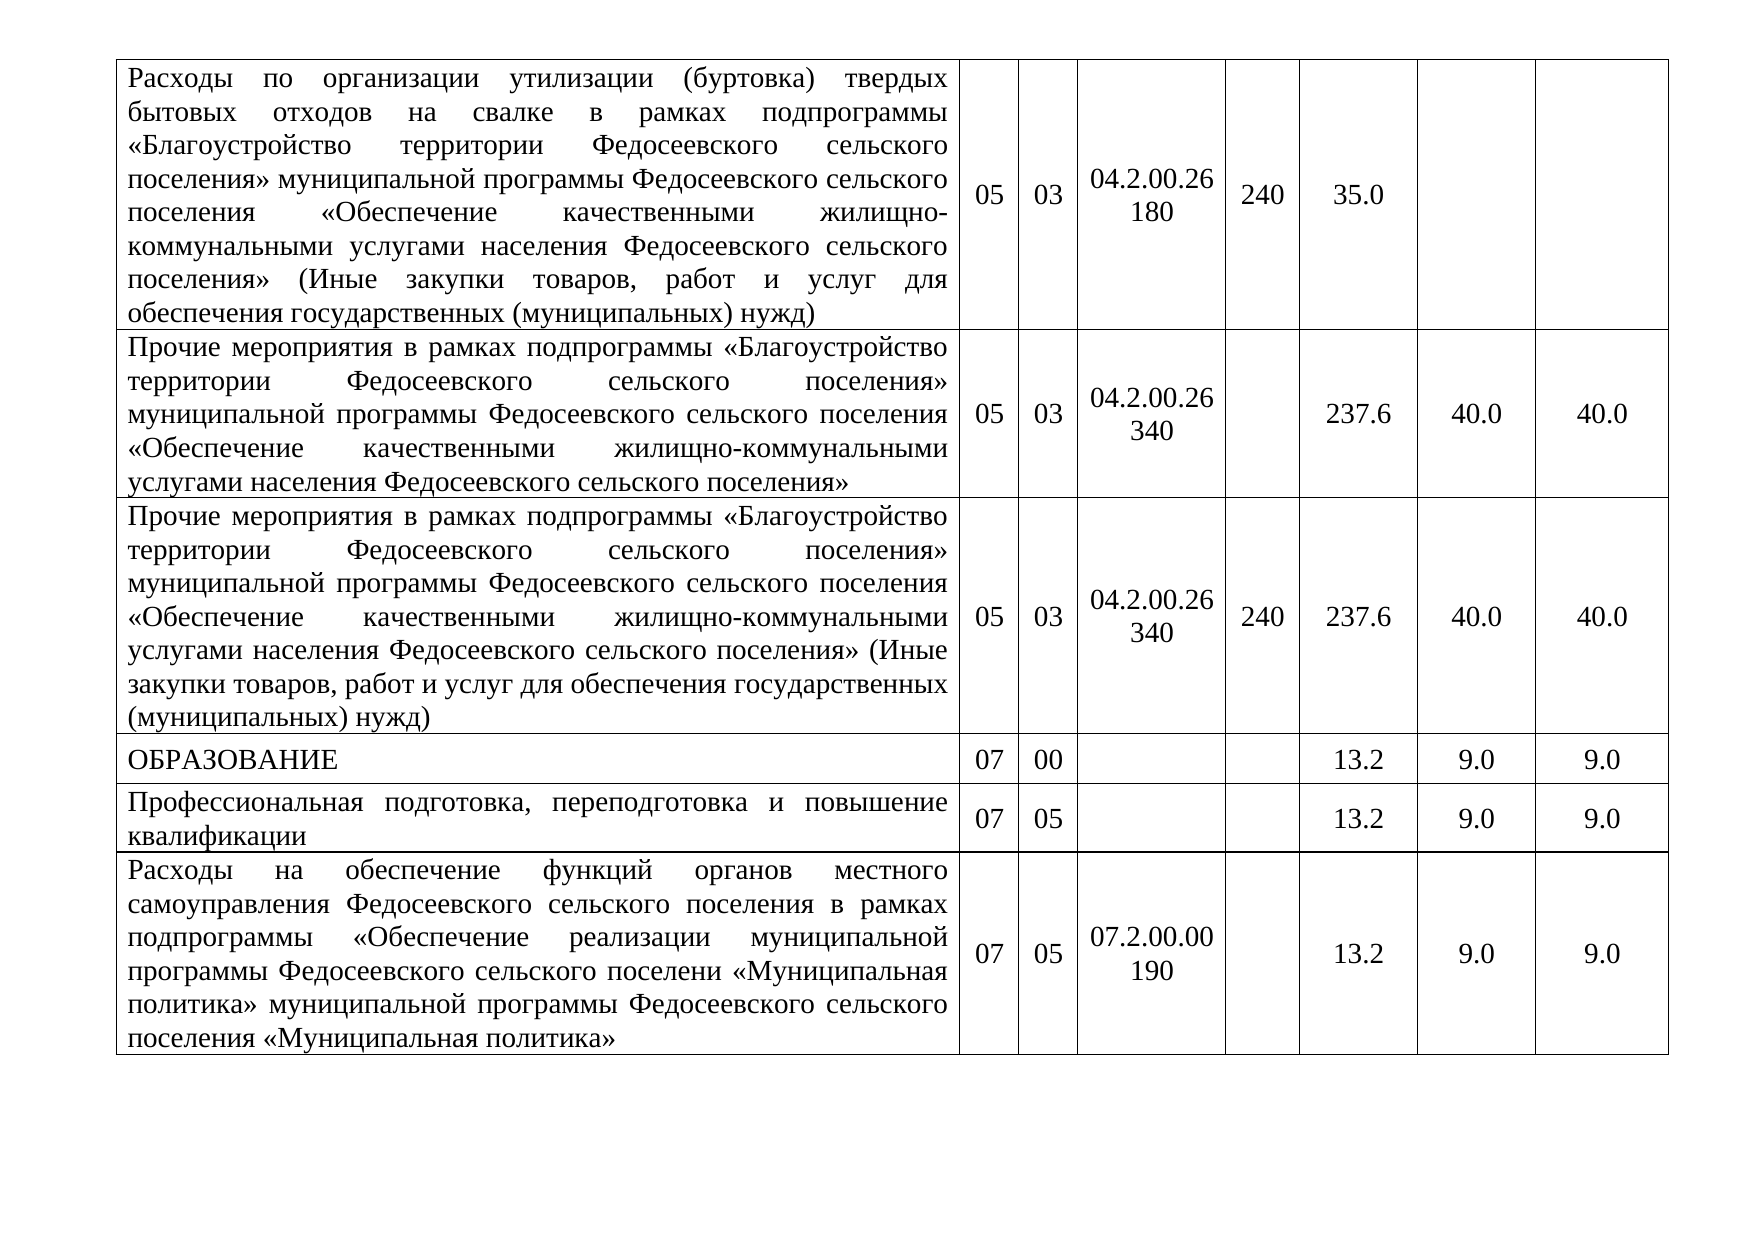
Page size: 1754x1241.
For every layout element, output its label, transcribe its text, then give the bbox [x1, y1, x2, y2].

table_cell 40.0 [1418, 330, 1535, 497]
table_cell 07 [960, 784, 1018, 851]
table_cell 9.0 [1536, 784, 1668, 851]
table_cell 40.0 [1418, 498, 1535, 733]
table_cell 237.6 [1300, 498, 1417, 733]
table_cell 40.0 [1536, 498, 1668, 733]
table_cell [1418, 60, 1535, 328]
table_cell 05 [1019, 853, 1077, 1054]
table_cell 04.2.00.26340 [1078, 330, 1225, 497]
table_cell 03 [1019, 330, 1077, 497]
table_cell [1226, 734, 1299, 783]
table_cell [1078, 784, 1225, 851]
table_cell Прочие мероприятия в рамках подпрограммы «Благоустройство территории Федосеевского сельского поселения» муниципальной программы Федосеевского сельского поселения «Обеспечение качественными жилищно-коммунальными услугами населения Федосеевского сельского поселения» (Иные закупки товаров, работ и услуг для обеспечения государственных (муниципальных) нужд) [117, 498, 959, 733]
table_cell 9.0 [1418, 853, 1535, 1054]
table_cell 40.0 [1536, 330, 1668, 497]
table_cell 237.6 [1300, 330, 1417, 497]
table_cell 05 [960, 498, 1018, 733]
table_cell 03 [1019, 498, 1077, 733]
table_cell 05 [960, 330, 1018, 497]
table_cell [1078, 734, 1225, 783]
table_cell 13.2 [1300, 734, 1417, 783]
table_cell 05 [1019, 784, 1077, 851]
table_cell 240 [1226, 498, 1299, 733]
table_cell [1226, 330, 1299, 497]
table_cell 35.0 [1300, 60, 1417, 328]
table_cell 9.0 [1536, 734, 1668, 783]
table_cell 9.0 [1418, 784, 1535, 851]
table_cell [1536, 60, 1668, 328]
table_cell 240 [1226, 60, 1299, 328]
table_cell 04.2.00.26180 [1078, 60, 1225, 328]
table_cell 13.2 [1300, 853, 1417, 1054]
table_cell ОБРАЗОВАНИЕ [117, 734, 959, 783]
table_cell 13.2 [1300, 784, 1417, 851]
table_cell 03 [1019, 60, 1077, 328]
table_cell 05 [960, 60, 1018, 328]
table_cell 00 [1019, 734, 1077, 783]
table_cell Прочие мероприятия в рамках подпрограммы «Благоустройство территории Федосеевского сельского поселения» муниципальной программы Федосеевского сельского поселения «Обеспечение качественными жилищно-коммунальными услугами населения Федосеевского сельского поселения» [117, 330, 959, 497]
table_cell 07 [960, 734, 1018, 783]
table_cell 04.2.00.26340 [1078, 498, 1225, 733]
table_cell [1226, 853, 1299, 1054]
table_cell Профессиональная подготовка, переподготовка и повышение квалификации [117, 784, 959, 851]
table_cell Расходы на обеспечение функций органов местного самоуправления Федосеевского сельского поселения в рамках подпрограммы «Обеспечение реализации муниципальной программы Федосеевского сельского поселени «Муниципальная политика» муниципальной программы Федосеевского сельского поселения «Муниципальная политика» [117, 853, 959, 1054]
table_cell [1226, 784, 1299, 851]
table_cell 07.2.00.00190 [1078, 853, 1225, 1054]
table_cell 07 [960, 853, 1018, 1054]
table_cell Расходы по организации утилизации (буртовка) твердых бытовых отходов на свалке в рамках подпрограммы «Благоустройство территории Федосеевского сельского поселения» муниципальной программы Федосеевского сельского поселения «Обеспечение качественными жилищно-коммунальными услугами населения Федосеевского сельского поселения» (Иные закупки товаров, работ и услуг для обеспечения государственных (муниципальных) нужд) [117, 60, 959, 328]
table_cell 9.0 [1418, 734, 1535, 783]
table_cell 9.0 [1536, 853, 1668, 1054]
